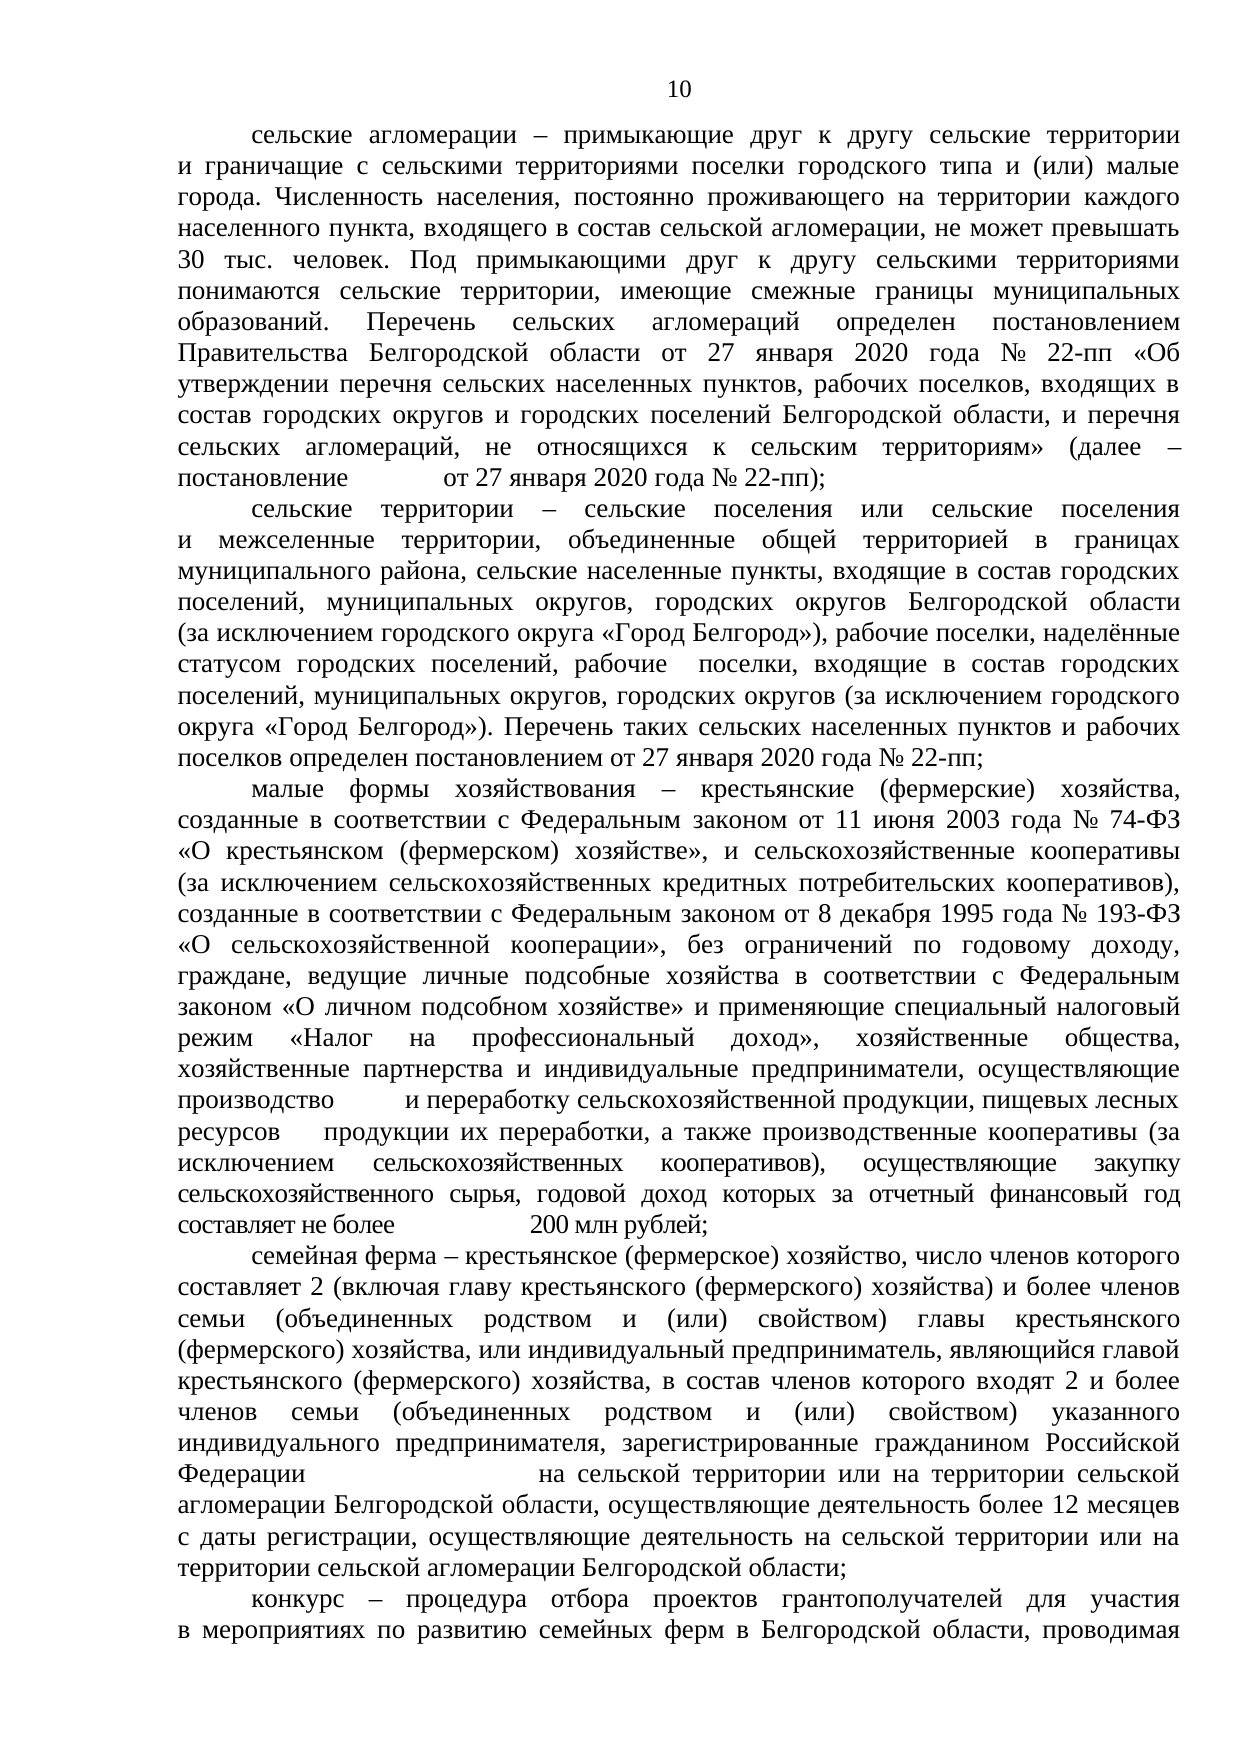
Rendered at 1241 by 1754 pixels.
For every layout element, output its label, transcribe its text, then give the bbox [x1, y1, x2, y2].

text малые формы хозяйствования – крестьянские (фермерские) хозяйства, созданные в соответствии с Федеральным законом от 11 июня 2003 года № 74-ФЗ «О крестьянском (фермерском) хозяйстве», и сельскохозяйственные кооперативы (за исключением сельскохозяйственных кредитных потребительских кооперативов), созданные в соответствии с Федеральным законом от 8 декабря 1995 года № 193-ФЗ «О сельскохозяйственной кооперации», без ограничений по годовому доходу, граждане, ведущие личные подсобные хозяйства в соответствии с Федеральным законом «О личном подсобном хозяйстве» и применяющие специальный налоговый режим «Налог на профессиональный доход», хозяйственные общества, хозяйственные партнерства и индивидуальные предприниматели, осуществляющие производство и переработку сельскохозяйственной продукции, пищевых лесных ресурсов продукции их переработки, а также производственные кооперативы (за исключением сельскохозяйственных кооперативов), осуществляющие закупку сельскохозяйственного сырья, годовой доход которых за отчетный финансовый год составляет не более 200 млн рублей; [177, 772, 1181, 1239]
text сельские агломерации – примыкающие друг к другу сельские территории и граничащие с сельскими территориями поселки городского типа и (или) малые города. Численность населения, постоянно проживающего на территории каждого населенного пункта, входящего в состав сельской агломерации, не может превышать 30 тыс. человек. Под примыкающими друг к другу сельскими территориями понимаются сельские территории, имеющие смежные границы муниципальных образований. Перечень сельских агломераций определен постановлением Правительства Белгородской области от 27 января 2020 года № 22-пп «Об утверждении перечня сельских населенных пунктов, рабочих поселков, входящих в состав городских округов и городских поселений Белгородской области, и перечня сельских агломераций, не относящихся к сельским территориям» (далее – постановление от 27 января 2020 года № 22-пп); [177, 118, 1181, 492]
text семейная ферма – крестьянское (фермерское) хозяйство, число членов которого составляет 2 (включая главу крестьянского (фермерского) хозяйства) и более членов семьи (объединенных родством и (или) свойством) главы крестьянского (фермерского) хозяйства, или индивидуальный предприниматель, являющийся главой крестьянского (фермерского) хозяйства, в состав членов которого входят 2 и более членов семьи (объединенных родством и (или) свойством) указанного индивидуального предпринимателя, зарегистрированные гражданином Российской Федерации на сельской территории или на территории сельской агломерации Белгородской области, осуществляющие деятельность более 12 месяцев с даты регистрации, осуществляющие деятельность на сельской территории или на территории сельской агломерации Белгородской области; [177, 1239, 1181, 1582]
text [177, 1582, 1181, 1644]
text сельские территории – сельские поселения или сельские поселения и межселенные территории, объединенные общей территорией в границах муниципального района, сельские населенные пункты, входящие в состав городских поселений, муниципальных округов, городских округов Белгородской области (за исключением городского округа «Город Белгород»), рабочие поселки, наделённые статусом городских поселений, рабочие поселки, входящие в состав городских поселений, муниципальных округов, городских округов (за исключением городского округа «Город Белгород»). Перечень таких сельских населенных пунктов и рабочих поселков определен постановлением от 27 января 2020 года № 22-пп; [177, 492, 1181, 772]
